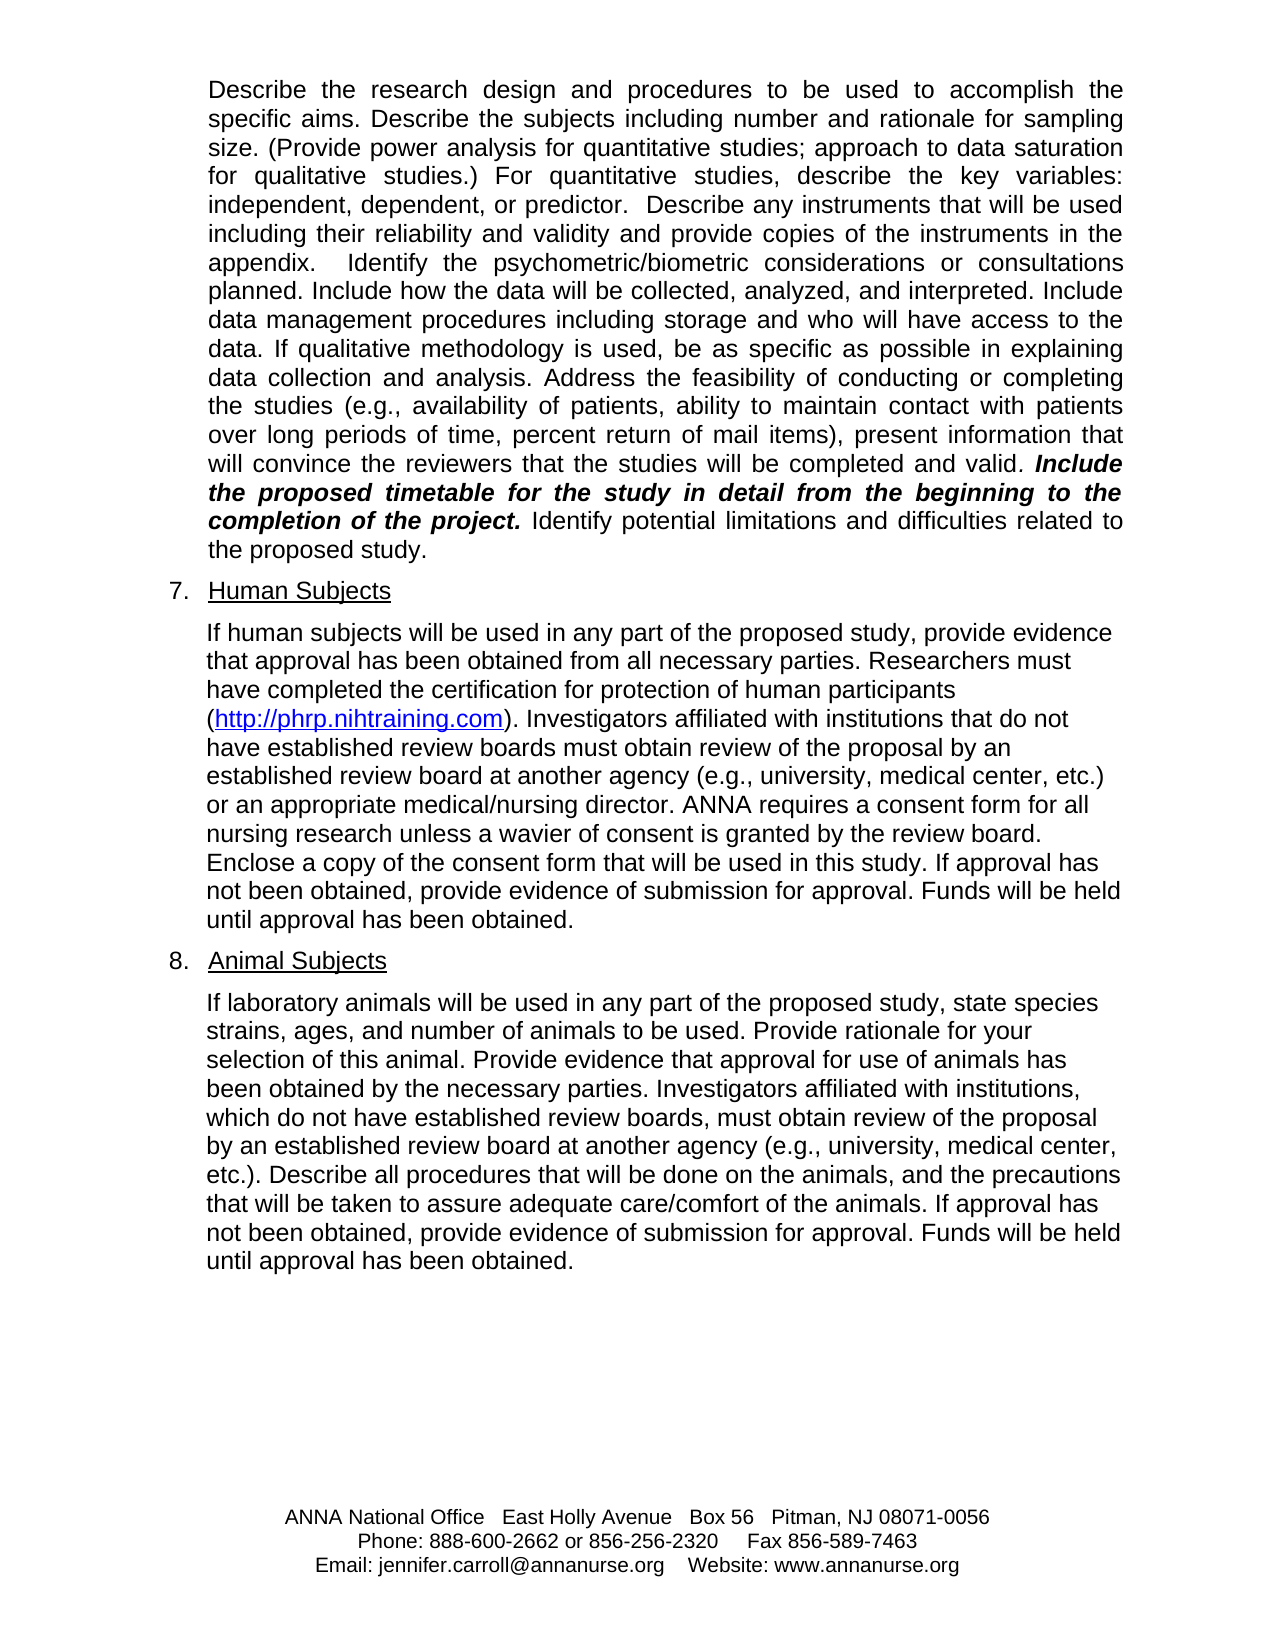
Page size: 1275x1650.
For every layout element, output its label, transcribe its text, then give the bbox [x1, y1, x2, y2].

text If laboratory animals will be used in any part of the proposed study, state species strains, ages, and number of animals to be used. Provide rationale for your selection of this animal. Provide evidence that approval for use of animals has been obtained by the necessary parties. Investigators affiliated with institutions, which do not have established review boards, must obtain review of the proposal by an established review board at another agency (e.g., university, medical center, etc.). Describe all procedures that will be done on the animals, and the precautions that will be taken to assure adequate care/comfort of the animals. If approval has not been obtained, provide evidence of submission for approval. Funds will be held until approval has been obtained. [206, 987, 1125, 1275]
text If human subjects will be used in any part of the proposed study, provide evidence that approval has been obtained from all necessary parties. Researchers must have completed the certification for protection of human participants (http://phrp.nihtraining.com). Investigators affiliated with institutions that do not have established review boards must obtain review of the proposal by an established review board at another agency (e.g., university, medical center, etc.) or an appropriate medical/nursing director. ANNA requires a consent form for all nursing research unless a wavier of consent is granted by the review board. Enclose a copy of the consent form that will be used in this study. If approval has not been obtained, provide evidence of submission for approval. Funds will be held until approval has been obtained. [206, 617, 1125, 934]
list Human Subjects [169, 576, 1125, 605]
list Animal Subjects [169, 946, 1125, 975]
text Describe the research design and procedures to be used to accomplish the specific aims. Describe the subjects including number and rationale for sampling size. (Provide power analysis for quantitative studies; approach to data saturation for qualitative studies.) For quantitative studies, describe the key variables: independent, dependent, or predictor. Describe any instruments that will be used including their reliability and validity and provide copies of the instruments in the appendix. Identify the psychometric/biometric considerations or consultations planned. Include how the data will be collected, analyzed, and interpreted. Include data management procedures including storage and who will have access to the data. If qualitative methodology is used, be as specific as possible in explaining data collection and analysis. Address the feasibility of conducting or completing the studies (e.g., availability of patients, ability to maintain contact with patients over long periods of time, percent return of mail items), present information that will convince the reviewers that the studies will be completed and valid. Include the proposed timetable for the study in detail from the beginning to the completion of the project. Identify potential limitations and difficulties related to the proposed study. [208, 75, 1125, 564]
